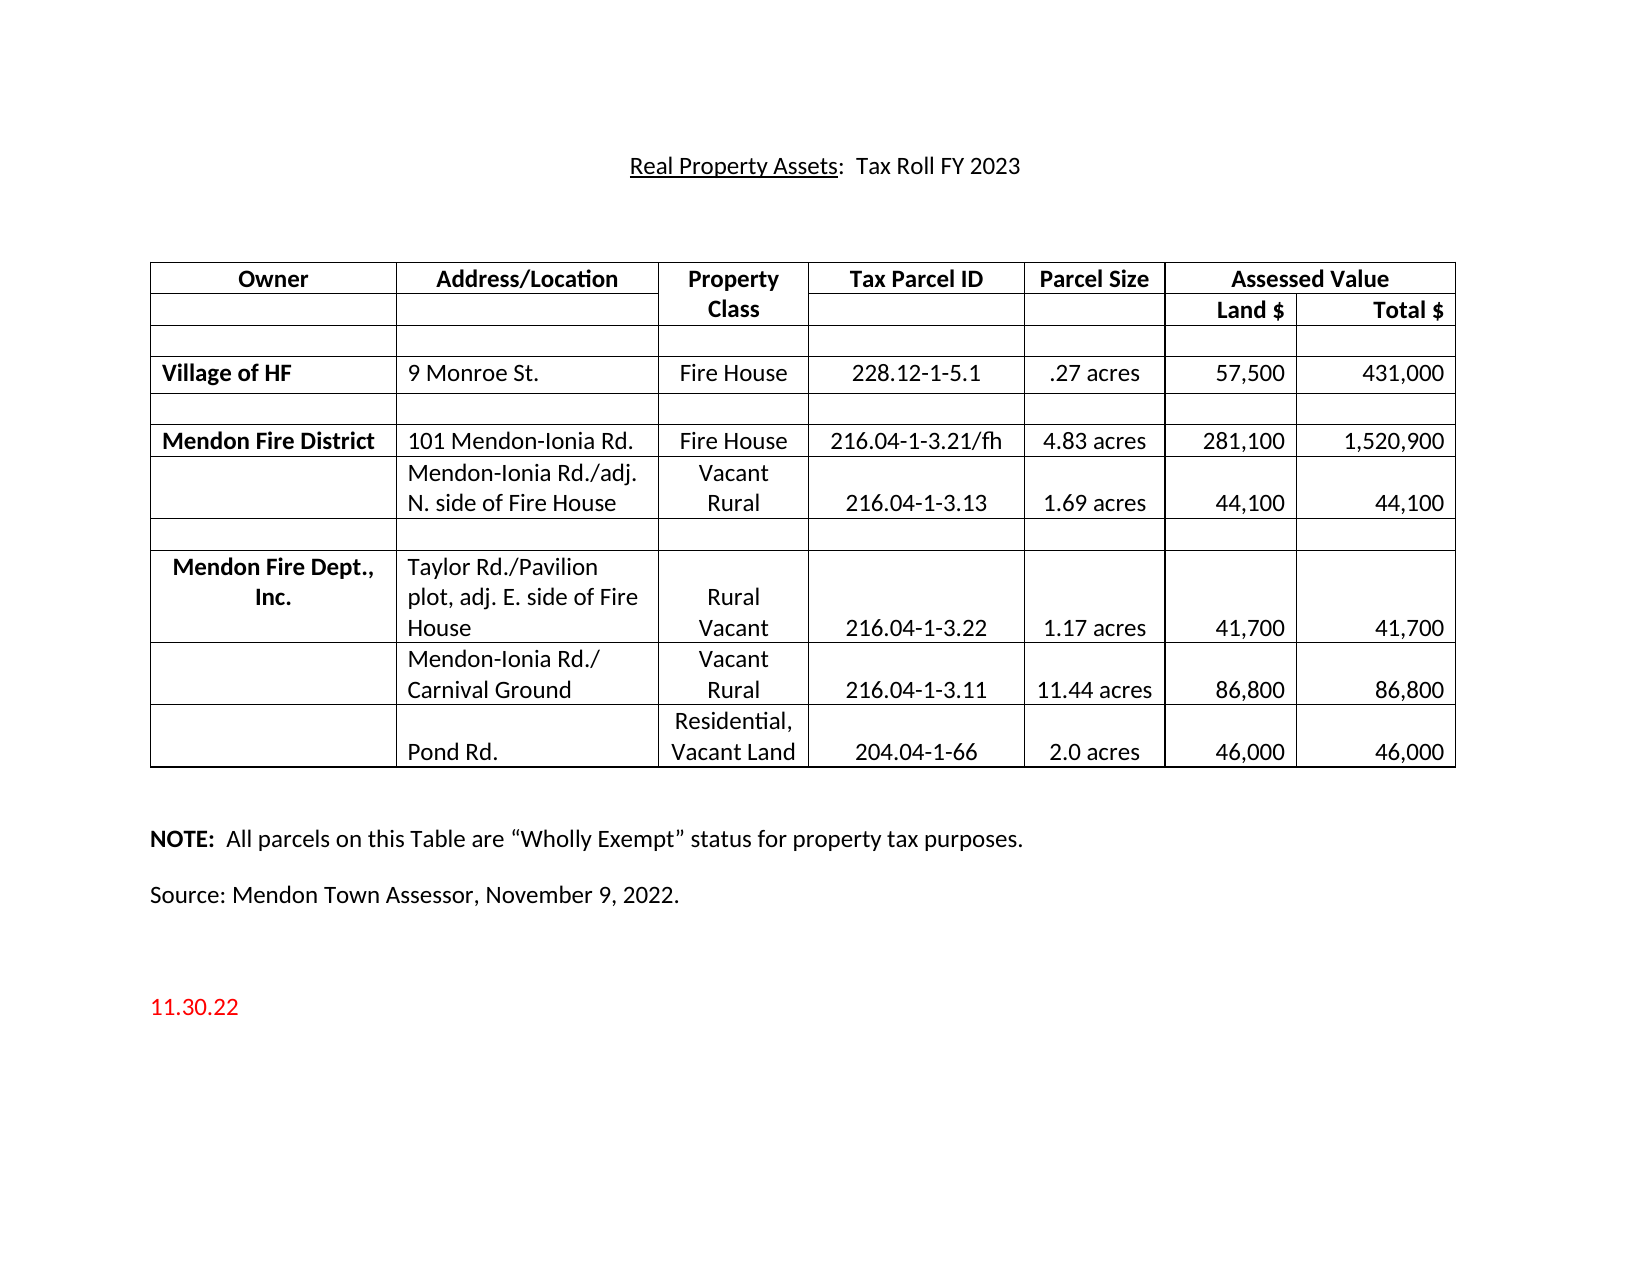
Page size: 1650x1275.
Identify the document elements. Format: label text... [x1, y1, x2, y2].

table_cell [151, 326, 396, 356]
table_cell Rural Vacant [659, 551, 808, 642]
table_header Assessed Value [1166, 263, 1455, 293]
table_cell 1,520,900 [1297, 425, 1455, 456]
text NOTE: All parcels on this Table are “Wholly Exempt” status for property tax purposes. [150, 823, 1500, 854]
table_cell 41,700 [1297, 551, 1455, 642]
table_cell 57,500 [1166, 357, 1296, 393]
table_cell 216.04-1-3.13 [809, 457, 1024, 518]
table_cell [1166, 394, 1296, 424]
table_cell 2.0 acres [1025, 705, 1164, 766]
table_cell [659, 394, 808, 424]
table_cell Residential, Vacant Land [659, 705, 808, 766]
text Real Property Assets: Tax Roll FY 2023 [150, 150, 1500, 181]
table_cell 46,000 [1297, 705, 1455, 766]
table_cell [1297, 326, 1455, 356]
table_cell Vacant Rural [659, 643, 808, 704]
table_cell [809, 519, 1024, 549]
table_cell 101 Mendon-Ionia Rd. [397, 425, 658, 456]
table_cell 216.04-1-3.11 [809, 643, 1024, 704]
table_header Owner [151, 263, 396, 293]
table_cell 9 Monroe St. [397, 357, 658, 393]
table_cell 204.04-1-66 [809, 705, 1024, 766]
text Source: Mendon Town Assessor, November 9, 2022. [150, 879, 1500, 909]
table_header Property Class [659, 263, 808, 325]
table_cell 1.69 acres [1025, 457, 1164, 518]
table_cell 86,800 [1297, 643, 1455, 704]
table_cell Fire House [659, 425, 808, 456]
table_cell 216.04-1-3.21/fh [809, 425, 1024, 456]
table_cell [151, 519, 396, 549]
table_cell 1.17 acres [1025, 551, 1164, 642]
table_cell [151, 394, 396, 424]
table_cell [809, 326, 1024, 356]
table_cell [659, 519, 808, 549]
table_cell [1297, 519, 1455, 549]
table_cell 11.44 acres [1025, 643, 1164, 704]
table_cell [1025, 394, 1164, 424]
table_cell 228.12-1-5.1 [809, 357, 1024, 393]
table_cell 216.04-1-3.22 [809, 551, 1024, 642]
table_cell Vacant Rural [659, 457, 808, 518]
table_cell [809, 394, 1024, 424]
table_cell [151, 457, 396, 518]
table_cell [397, 326, 658, 356]
table_cell [1166, 519, 1296, 549]
table_cell Total $ [1297, 294, 1455, 325]
table_cell Taylor Rd./Pavilion plot, adj. E. side of Fire House [397, 551, 658, 642]
table_cell Mendon Fire Dept., Inc. [151, 551, 396, 642]
table_cell [1025, 294, 1164, 325]
table_cell [397, 394, 658, 424]
table_cell 44,100 [1297, 457, 1455, 518]
table_cell Village of HF [151, 357, 396, 393]
table_cell [1025, 519, 1164, 549]
table_cell [151, 294, 396, 325]
table_cell Fire House [659, 357, 808, 393]
table_cell [659, 326, 808, 356]
table_cell 44,100 [1166, 457, 1296, 518]
table_cell Land $ [1166, 294, 1296, 325]
table_cell 4.83 acres [1025, 425, 1164, 456]
table_cell [1297, 394, 1455, 424]
table_cell 86,800 [1166, 643, 1296, 704]
table_cell [151, 643, 396, 704]
table_cell [1166, 326, 1296, 356]
table_header Address/Location [397, 263, 658, 293]
table_header Tax Parcel ID [809, 263, 1024, 293]
table_cell Pond Rd. [397, 705, 658, 766]
table_cell [1025, 326, 1164, 356]
table_cell .27 acres [1025, 357, 1164, 393]
table_cell Mendon Fire District [151, 425, 396, 456]
table_cell [151, 705, 396, 766]
table_cell [397, 519, 658, 549]
table_cell Mendon-Ionia Rd./adj. N. side of Fire House [397, 457, 658, 518]
table_cell [809, 294, 1024, 325]
table_cell Mendon-Ionia Rd./ Carnival Ground [397, 643, 658, 704]
table_cell 281,100 [1166, 425, 1296, 456]
table_cell [397, 294, 658, 325]
table_cell 41,700 [1166, 551, 1296, 642]
text 11.30.22 [150, 991, 1500, 1021]
table_cell 431,000 [1297, 357, 1455, 393]
table_header Parcel Size [1025, 263, 1164, 293]
table_cell 46,000 [1166, 705, 1296, 766]
